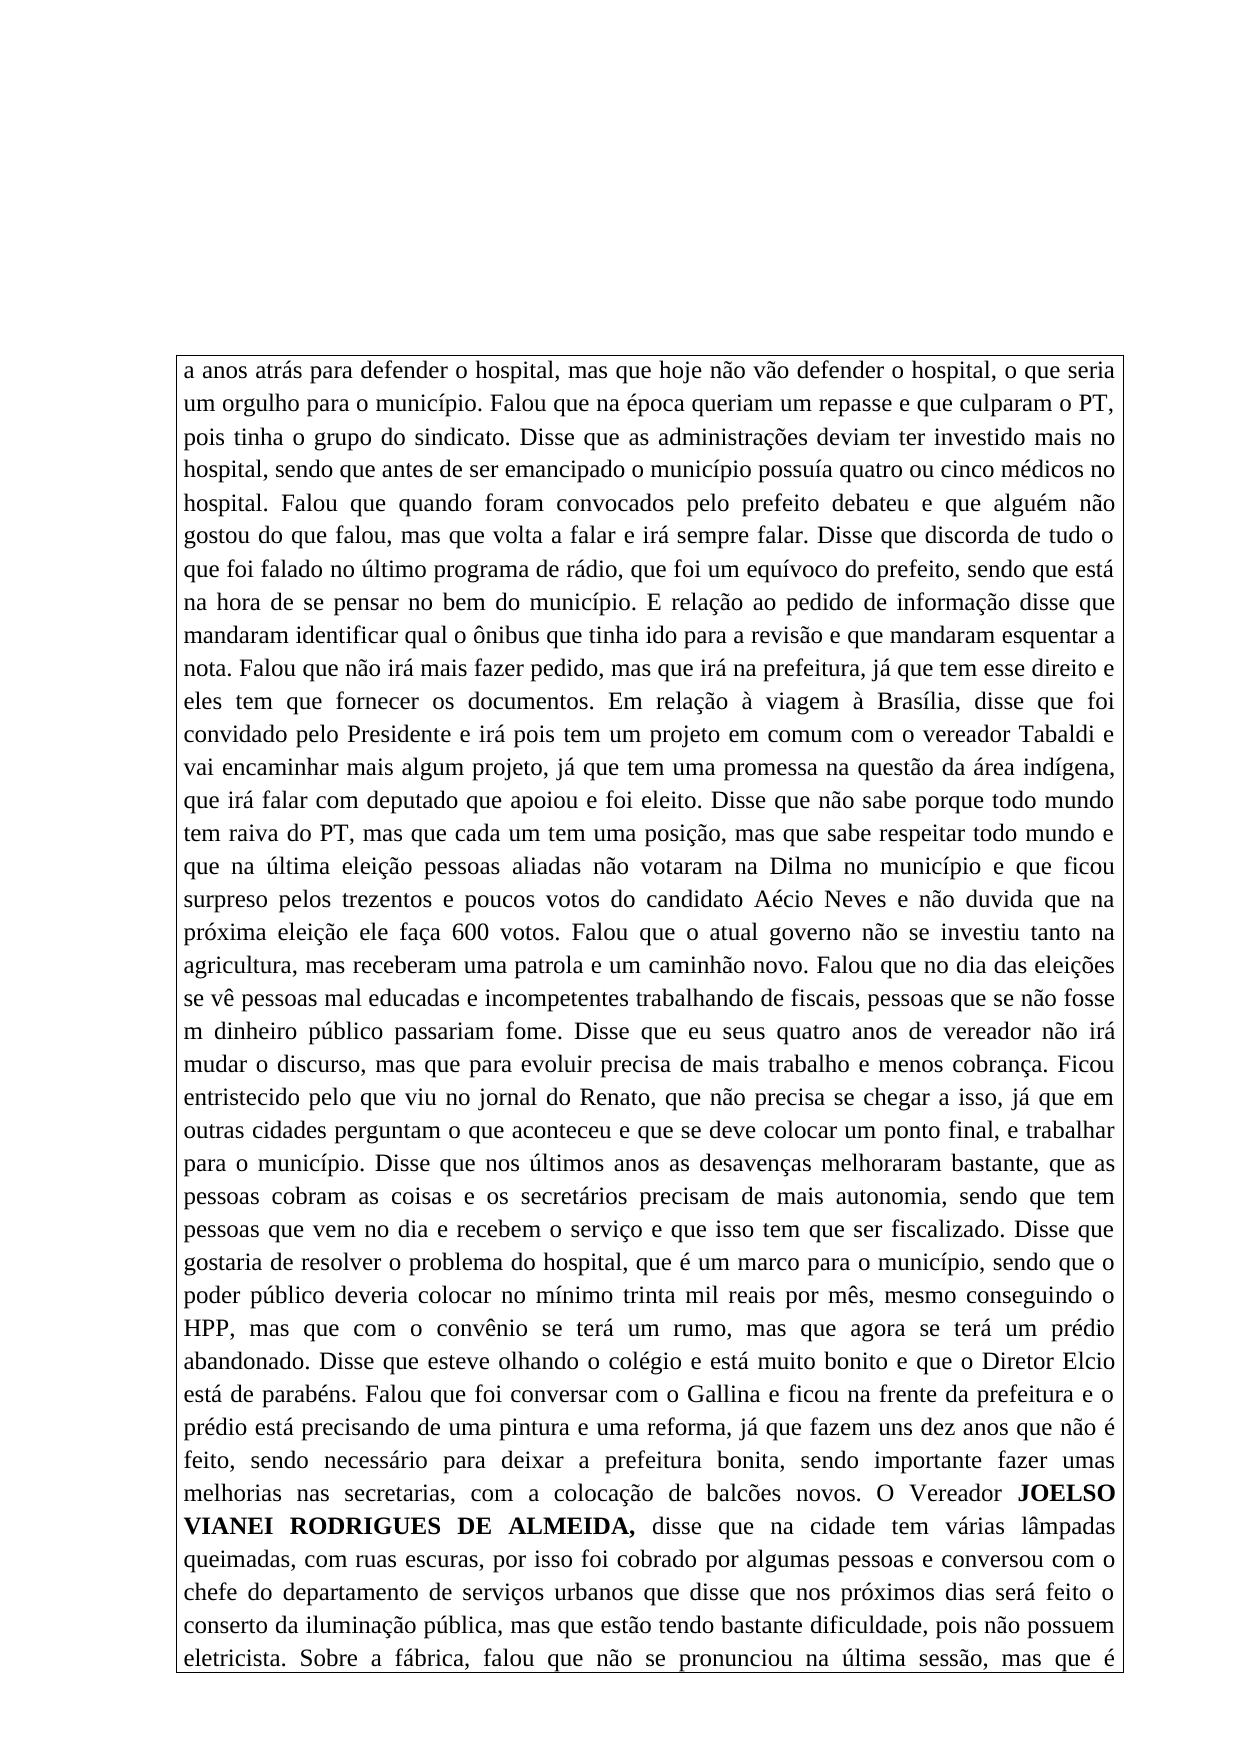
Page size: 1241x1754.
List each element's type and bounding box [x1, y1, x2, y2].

table_cell [177, 356, 1123, 1672]
